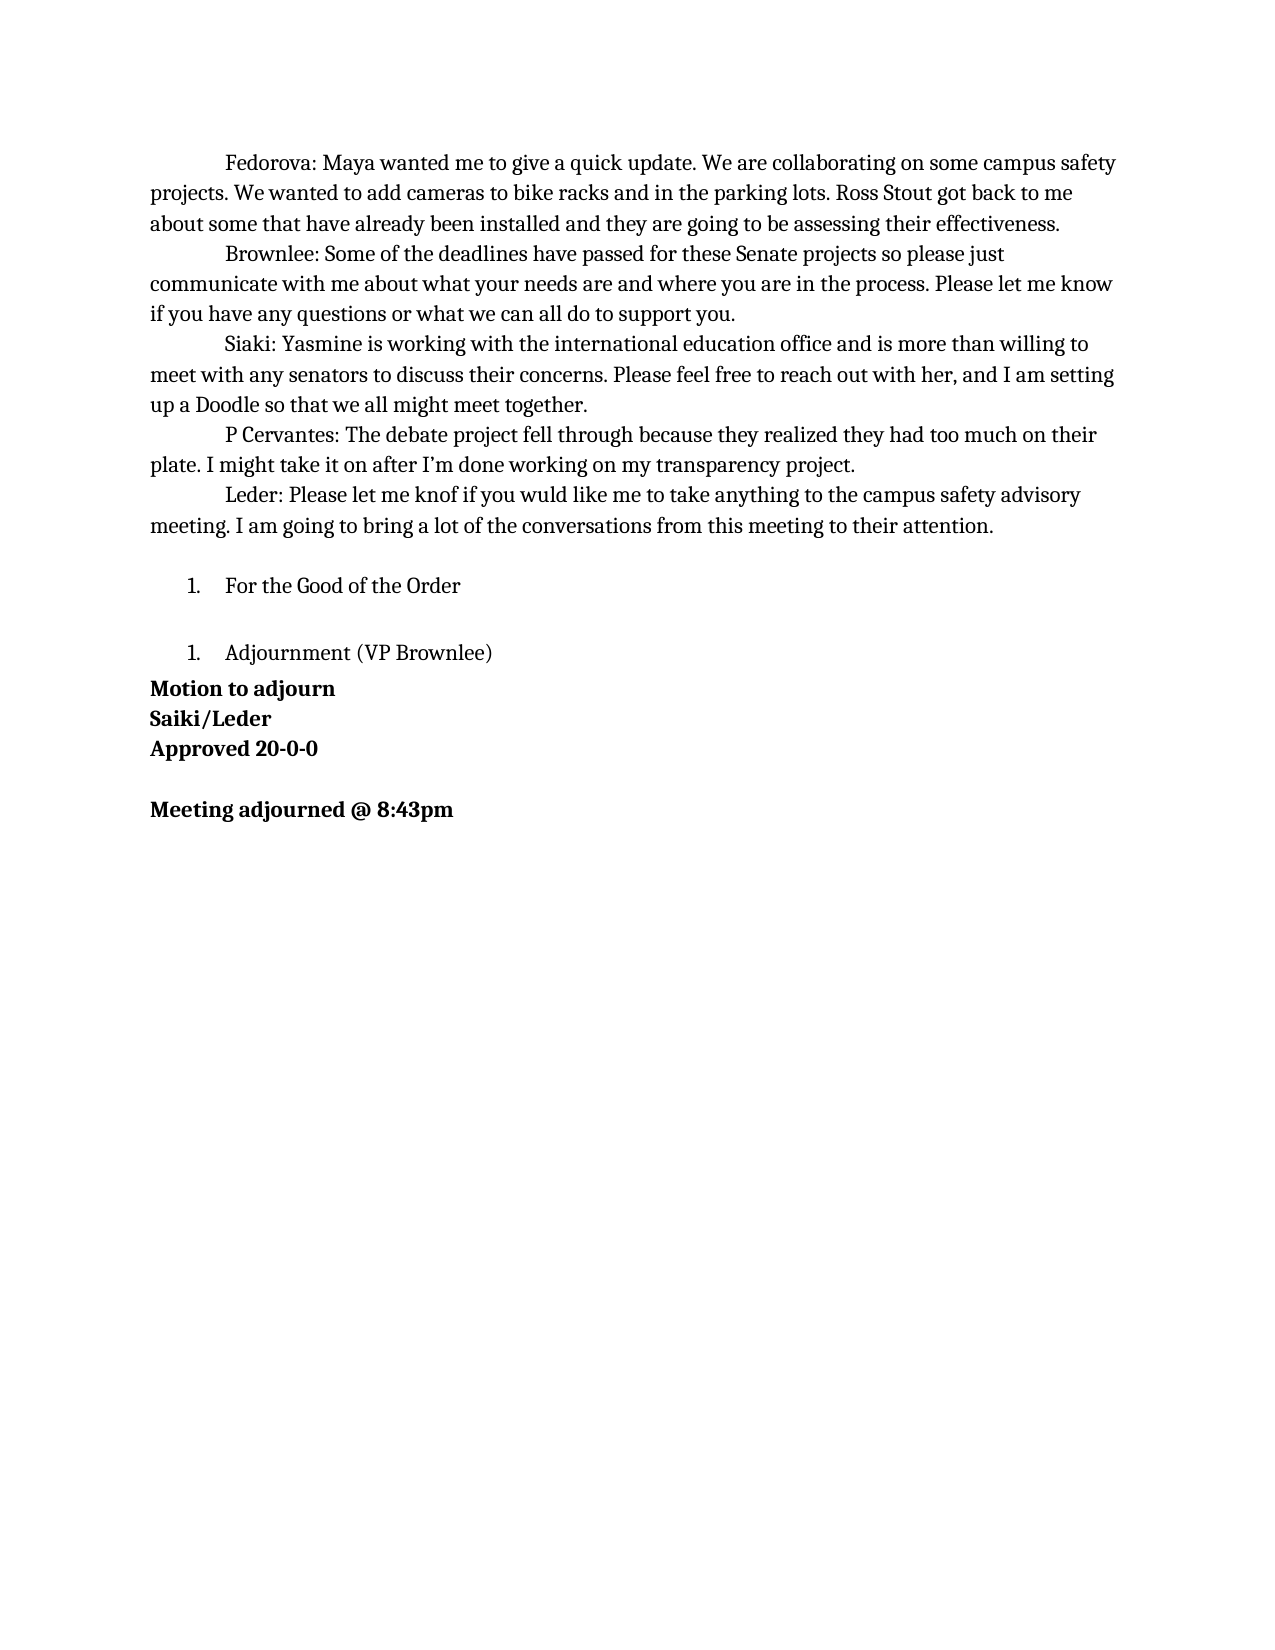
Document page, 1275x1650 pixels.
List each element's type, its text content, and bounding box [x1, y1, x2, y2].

text Fedorova: Maya wanted me to give a quick update. We are collaborating on some campus safety projects. We wanted to add cameras to bike racks and in the parking lots. Ross Stout got back to me about some that have already been installed and they are going to be assessing their effectiveness. [150, 150, 1125, 237]
text P Cervantes: The debate project fell through because they realized they had too much on their plate. I might take it on after I’m done working on my transparency project. [150, 422, 1125, 478]
text Meeting adjourned @ 8:43pm [150, 797, 1125, 823]
text Saiki/Leder [150, 706, 1125, 732]
list Adjournment (VP Brownlee) [187, 639, 1125, 666]
text Approved 20-0-0 [150, 736, 1125, 763]
list For the Good of the Order [187, 573, 1125, 599]
text Leder: Please let me knof if you wuld like me to take anything to the campus safety advisory meeting. I am going to bring a lot of the conversations from this meeting to their attention. [150, 482, 1125, 539]
text Siaki: Yasmine is working with the international education office and is more than willing to meet with any senators to discuss their concerns. Please feel free to reach out with her, and I am setting up a Doodle so that we all might meet together. [150, 331, 1125, 418]
text Brownlee: Some of the deadlines have passed for these Senate projects so please just communicate with me about what your needs are and where you are in the process. Please let me know if you have any questions or what we can all do to support you. [150, 241, 1125, 327]
text Motion to adjourn [150, 676, 1125, 702]
